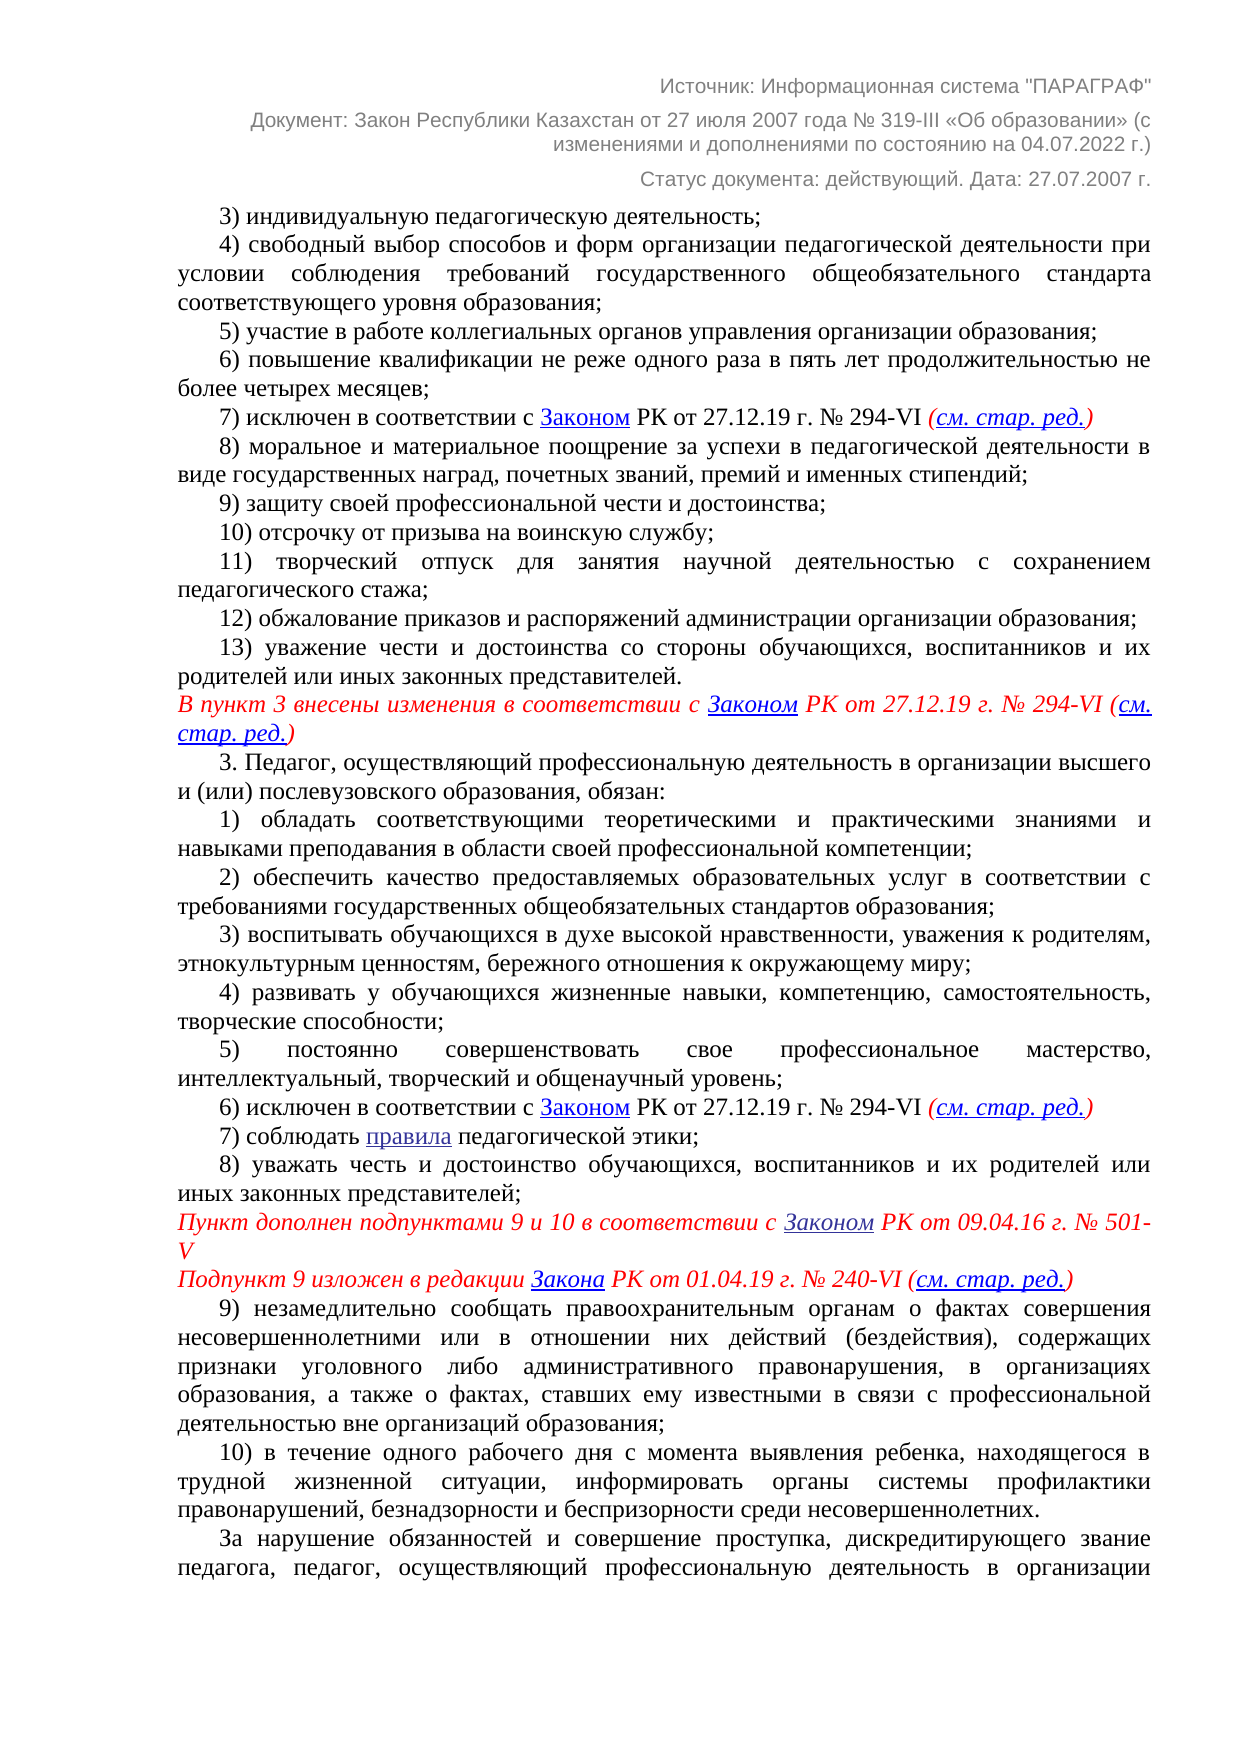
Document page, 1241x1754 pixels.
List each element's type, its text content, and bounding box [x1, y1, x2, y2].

text 2) обеспечить качество предоставляемых образовательных услуг в соответствии с требованиями государственных общеобязательных стандартов образования; [177, 862, 1152, 919]
text 13) уважение чести и достоинства со стороны обучающихся, воспитанников и их родителей или иных законных представителей. [177, 632, 1152, 689]
text 9) незамедлительно сообщать правоохранительным органам о фактах совершения несовершеннолетними или в отношении них действий (бездействия), содержащих признаки уголовного либо административного правонарушения, в организациях образования, а также о фактах, ставших ему известными в связи с профессиональной деятельностью вне организаций образования; [177, 1293, 1152, 1437]
text В пункт 3 внесены изменения в соответствии с Законом РК от 27.12.19 г. № 294-VI (см. стар. ред.) [177, 689, 1152, 747]
text 10) в течение одного рабочего дня с момента выявления ребенка, находящегося в трудной жизненной ситуации, информировать органы системы профилактики правонарушений, безнадзорности и беспризорности среди несовершеннолетних. [177, 1437, 1152, 1523]
text 7) исключен в соответствии с Законом РК от 27.12.19 г. № 294-VI (см. стар. ред.) [177, 402, 1152, 431]
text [177, 1523, 1152, 1581]
text 3) индивидуальную педагогическую деятельность; [177, 201, 1152, 229]
text 7) соблюдать правила педагогической этики; [177, 1121, 1152, 1149]
text 5) участие в работе коллегиальных органов управления организации образования; [177, 316, 1152, 344]
text 5) постоянно совершенствовать свое профессиональное мастерство, интеллектуальный, творческий и общенаучный уровень; [177, 1034, 1152, 1092]
text 3) воспитывать обучающихся в духе высокой нравственности, уважения к родителям, этнокультурным ценностям, бережного отношения к окружающему миру; [177, 919, 1152, 977]
text Пункт дополнен подпунктами 9 и 10 в соответствии с Законом РК от 09.04.16 г. № 501-V [177, 1207, 1152, 1264]
text 8) моральное и материальное поощрение за успехи в педагогической деятельности в виде государственных наград, почетных званий, премий и именных стипендий; [177, 431, 1152, 488]
text 1) обладать соответствующими теоретическими и практическими знаниями и навыками преподавания в области своей профессиональной компетенции; [177, 804, 1152, 862]
text 8) уважать честь и достоинство обучающихся, воспитанников и их родителей или иных законных представителей; [177, 1149, 1152, 1207]
text 11) творческий отпуск для занятия научной деятельностью с сохранением педагогического стажа; [177, 546, 1152, 603]
text 10) отсрочку от призыва на воинскую службу; [177, 517, 1152, 546]
text 6) повышение квалификации не реже одного раза в пять лет продолжительностью не более четырех месяцев; [177, 344, 1152, 402]
text 9) защиту своей профессиональной чести и достоинства; [177, 488, 1152, 517]
text 3. Педагог, осуществляющий профессиональную деятельность в организации высшего и (или) послевузовского образования, обязан: [177, 747, 1152, 804]
text 6) исключен в соответствии с Законом РК от 27.12.19 г. № 294-VI (см. стар. ред.) [177, 1092, 1152, 1121]
text 4) свободный выбор способов и форм организации педагогической деятельности при условии соблюдения требований государственного общеобязательного стандарта соответствующего уровня образования; [177, 229, 1152, 316]
text 4) развивать у обучающихся жизненные навыки, компетенцию, самостоятельность, творческие способности; [177, 977, 1152, 1034]
text Подпункт 9 изложен в редакции Закона РК от 01.04.19 г. № 240-VI (см. стар. ред.) [177, 1264, 1152, 1293]
text 12) обжалование приказов и распоряжений администрации организации образования; [177, 603, 1152, 632]
